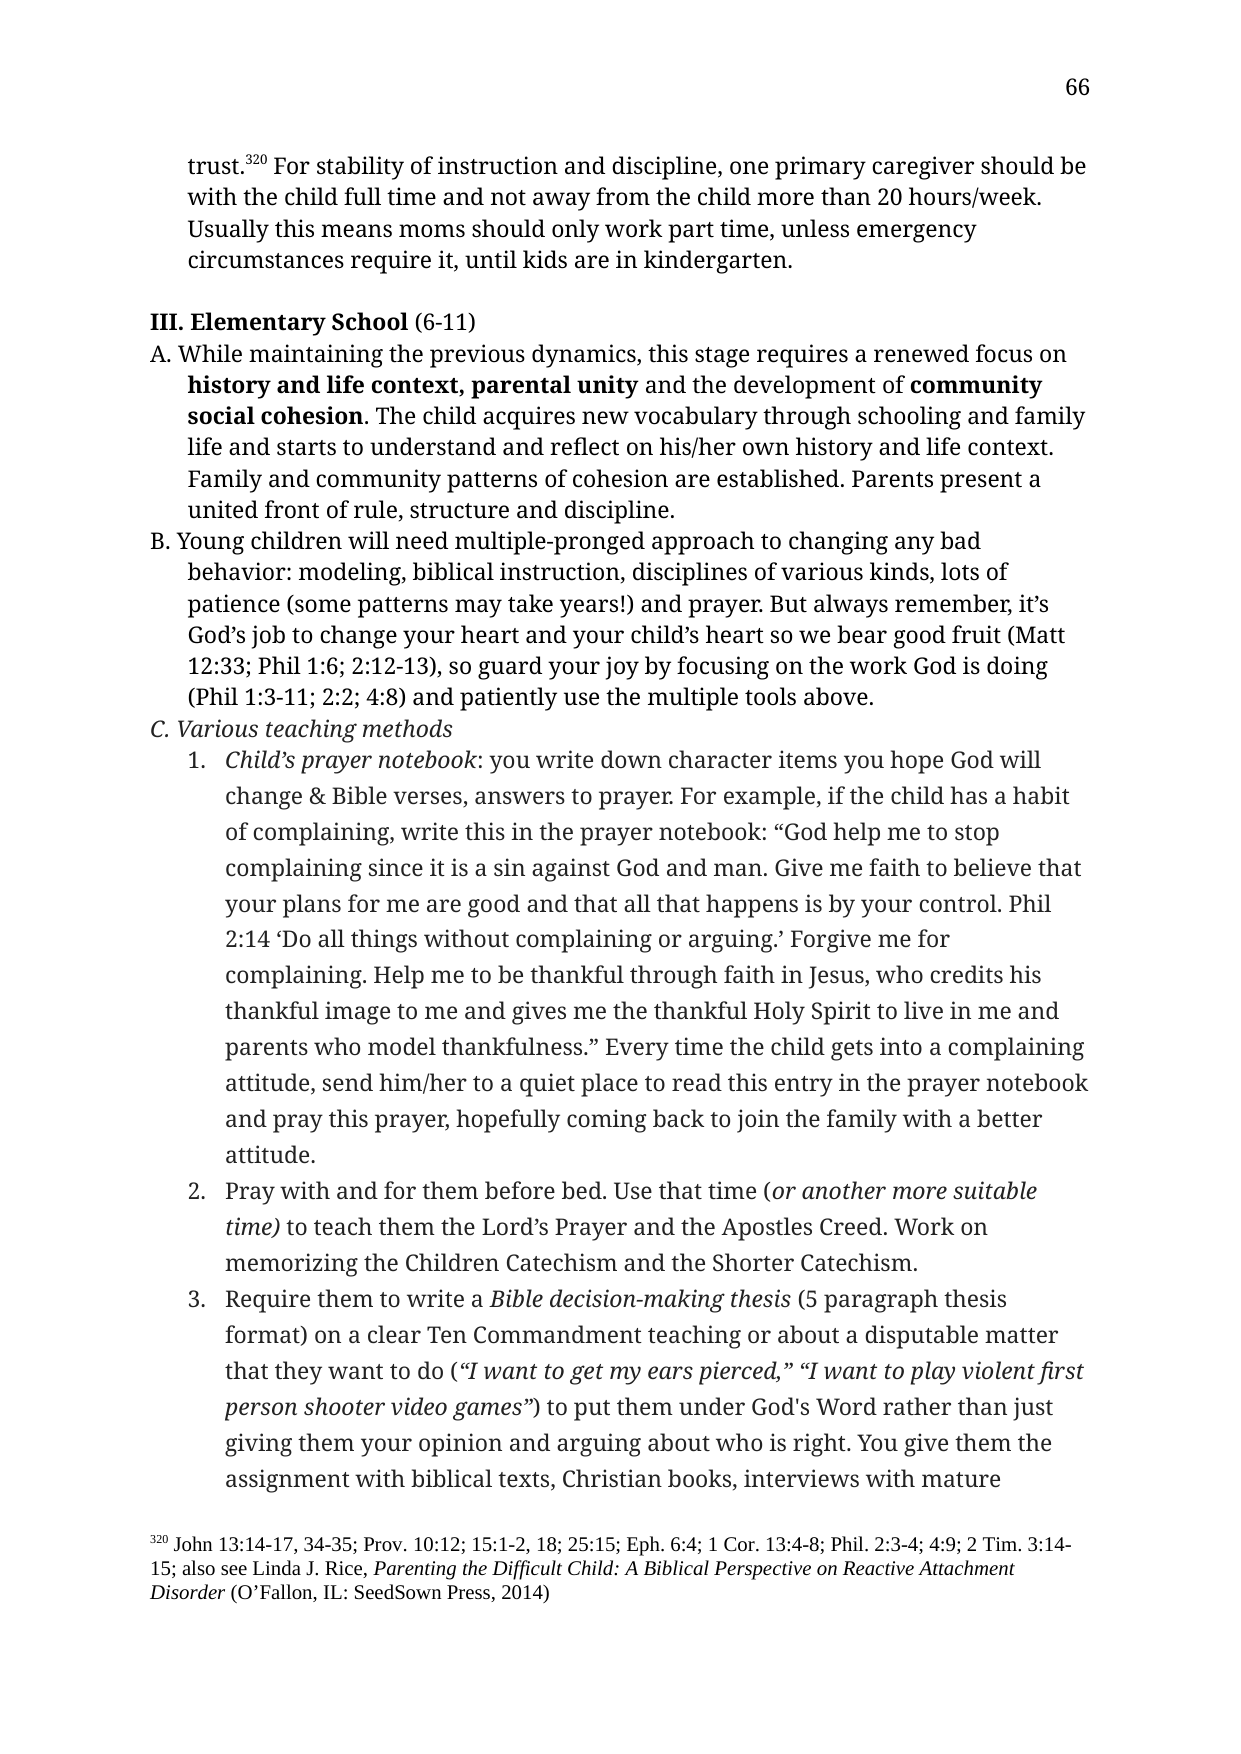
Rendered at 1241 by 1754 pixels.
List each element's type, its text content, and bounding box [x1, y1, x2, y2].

text C. Various teaching methods [150, 712, 1090, 744]
text III. Elementary School (6-11) [150, 306, 1090, 337]
text B. Young children will need multiple-pronged approach to changing any bad behavior: modeling, biblical instruction, disciplines of various kinds, lots of patience (some patterns may take years!) and prayer. But always remember, it’s God’s job to change your heart and your child’s heart so we bear good fruit (Matt 12:33; Phil 1:6; 2:12-13), so guard your joy by focusing on the work God is doing (Phil 1:3-11; 2:2; 4:8) and patiently use the multiple tools above. [150, 525, 1090, 712]
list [187, 1283, 1090, 1494]
list Pray with and for them before bed. Use that time (or another more suitable time) to teach them the Lord’s Prayer and the Apostles Creed. Work on memorizing the Children Catechism and the Shorter Catechism. [187, 1175, 1090, 1278]
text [150, 150, 1090, 275]
text A. While maintaining the previous dynamics, this stage requires a renewed focus on history and life context, parental unity and the development of community social cohesion. The child acquires new vocabulary through schooling and family life and starts to understand and reflect on his/her own history and life context. Family and community patterns of cohesion are established. Parents present a united front of rule, structure and discipline. [150, 337, 1090, 525]
list Child’s prayer notebook: you write down character items you hope God will change & Bible verses, answers to prayer. For example, if the child has a habit of complaining, write this in the prayer notebook: “God help me to stop complaining since it is a sin against God and man. Give me faith to believe that your plans for me are good and that all that happens is by your control. Phil 2:14 ‘Do all things without complaining or arguing.’ Forgive me for complaining. Help me to be thankful through faith in Jesus, who credits his thankful image to me and gives me the thankful Holy Spirit to live in me and parents who model thankfulness.” Every time the child gets into a complaining attitude, send him/her to a quiet place to read this entry in the prayer notebook and pray this prayer, hopefully coming back to join the family with a better attitude. [187, 744, 1090, 1170]
